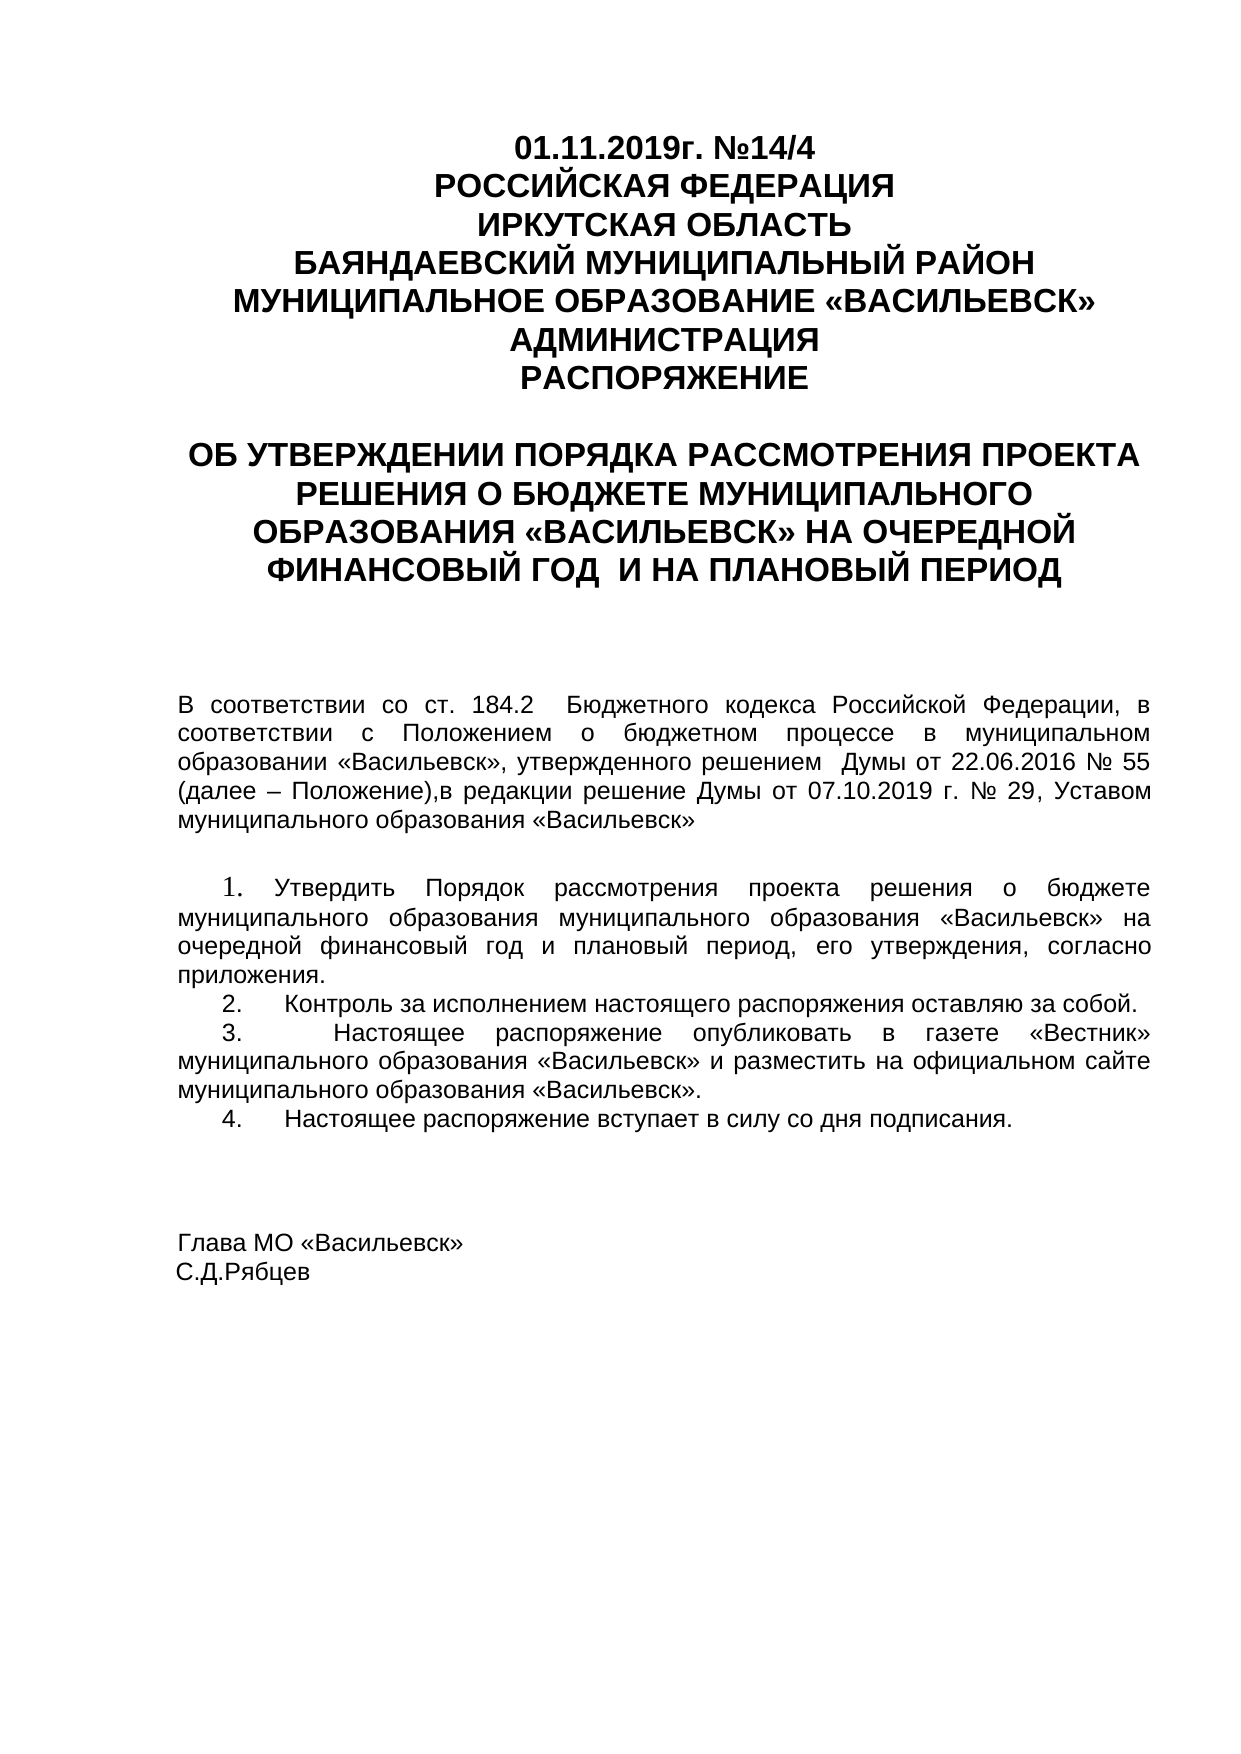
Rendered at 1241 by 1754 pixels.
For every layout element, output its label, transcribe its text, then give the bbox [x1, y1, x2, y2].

text С.Д.Рябцев [148, 1257, 1152, 1286]
text АДМИНИСТРАЦИЯ [177, 320, 1152, 358]
text В соответствии со ст. 184.2 Бюджетного кодекса Российской Федерации, в соответствии с Положением о бюджетном процессе в муниципальном образовании «Васильевск», утвержденного решением Думы от 22.06.2016 № 55 (далее – Положение),в редакции решение Думы от 07.10.2019 г. № 29, Уставом муниципального образования «Васильевск» [177, 689, 1152, 833]
text Глава МО «Васильевск» [177, 1228, 1152, 1257]
text 1. Утвердить Порядок рассмотрения проекта решения о бюджете муниципального образования муниципального образования «Васильевск» на очередной финансовый год и плановый период, его утверждения, согласно приложения. [177, 869, 1152, 989]
text ИРКУТСКАЯ ОБЛАСТЬ [177, 204, 1152, 243]
text РАСПОРЯЖЕНИЕ [177, 358, 1152, 397]
text 3. Настоящее распоряжение опубликовать в газете «Вестник» муниципального образования «Васильевск» и разместить на официальном сайте муниципального образования «Васильевск». [177, 1017, 1152, 1104]
text РОССИЙСКАЯ ФЕДЕРАЦИЯ [177, 166, 1152, 204]
text БАЯНДАЕВСКИЙ МУНИЦИПАЛЬНЫЙ РАЙОН [177, 243, 1152, 281]
text МУНИЦИПАЛЬНОЕ ОБРАЗОВАНИЕ «ВАСИЛЬЕВСК» [177, 281, 1152, 320]
text 4. Настоящее распоряжение вступает в силу со дня подписания. [222, 1104, 1152, 1132]
text 2. Контроль за исполнением настоящего распоряжения оставляю за собой. [222, 989, 1152, 1017]
text ОБ УТВЕРЖДЕНИИ ПОРЯДКА РАССМОТРЕНИЯ ПРОЕКТА РЕШЕНИЯ О БЮДЖЕТЕ МУНИЦИПАЛЬНОГО ОБРАЗОВАНИЯ «ВАСИЛЬЕВСК» НА ОЧЕРЕДНОЙ ФИНАНСОВЫЙ ГОД И НА ПЛАНОВЫЙ ПЕРИОД [177, 435, 1152, 589]
text 01.11.2019г. №14/4 [177, 128, 1152, 166]
